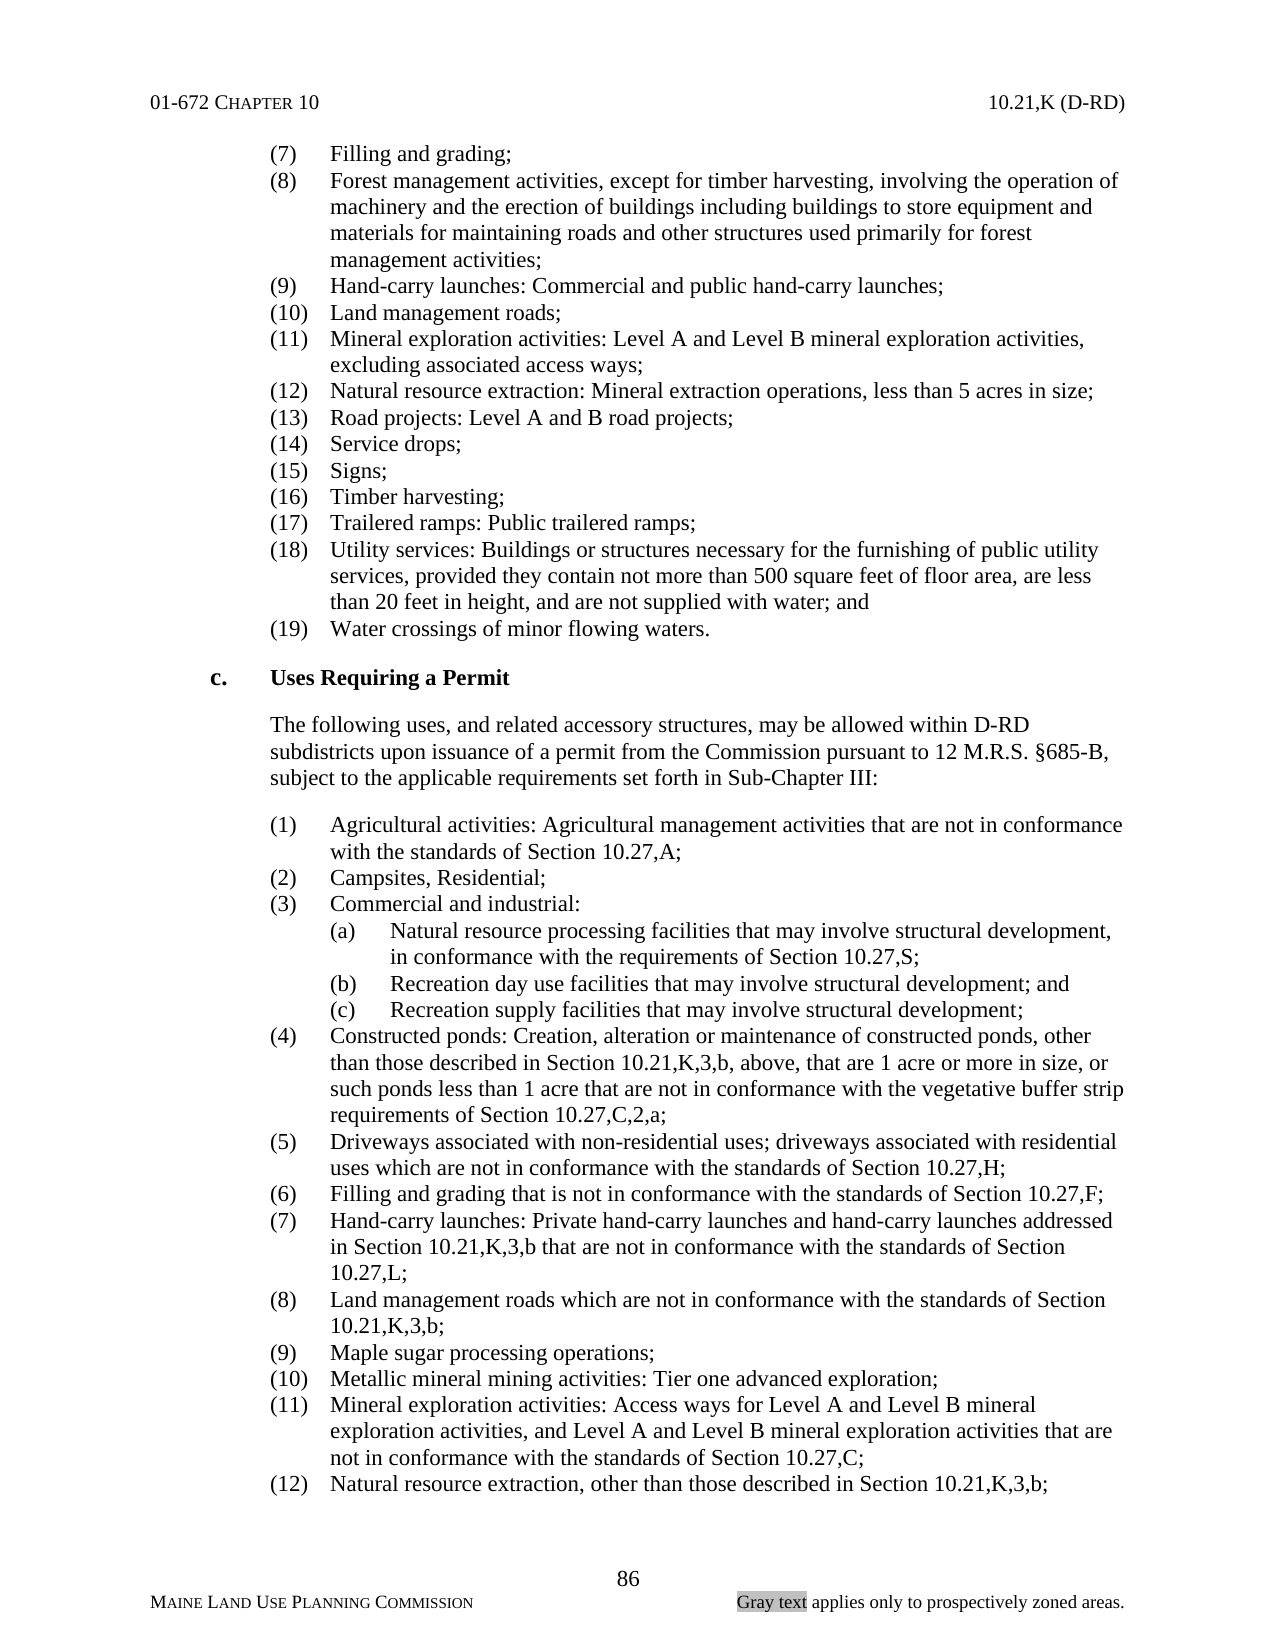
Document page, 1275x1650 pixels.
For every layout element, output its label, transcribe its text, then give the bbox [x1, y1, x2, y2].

subtitle Commercial and industrial: [270, 891, 1125, 917]
subtitle Natural resource extraction: Mineral extraction operations, less than 5 acres in size; [270, 378, 1125, 404]
subtitle Recreation supply facilities that may involve structural development; [330, 996, 1125, 1022]
subtitle Road projects: Level A and B road projects; [270, 404, 1125, 430]
subtitle Mineral exploration activities: Access ways for Level A and Level B mineral exploration activities, and Level A and Level B mineral exploration activities that are not in conformance with the standards of Section 10.27,C; [270, 1391, 1125, 1470]
subtitle Land management roads; [270, 298, 1125, 325]
subtitle Service drops; [270, 430, 1125, 457]
subtitle Utility services: Buildings or structures necessary for the furnishing of public utility services, provided they contain not more than 500 square feet of floor area, are less than 20 feet in height, and are not supplied with water; and [270, 536, 1125, 615]
subtitle Trailered ramps: Public trailered ramps; [270, 509, 1125, 536]
subtitle Mineral exploration activities: Level A and Level B mineral exploration activities, excluding associated access ways; [270, 325, 1125, 378]
subtitle Natural resource processing facilities that may involve structural development, in conformance with the requirements of Section 10.27,S; [330, 917, 1125, 969]
subtitle Water crossings of minor flowing waters. [270, 615, 1125, 641]
text The following uses, and related accessory structures, may be allowed within D-RD subdistricts upon issuance of a permit from the Commission pursuant to 12 M.R.S. §685-B, subject to the applicable requirements set forth in Sub-Chapter III: [270, 712, 1125, 791]
subtitle Driveways associated with non-residential uses; driveways associated with residential uses which are not in conformance with the standards of Section 10.27,H; [270, 1128, 1125, 1180]
subtitle Filling and grading; [270, 140, 1125, 167]
subtitle Maple sugar processing operations; [270, 1338, 1125, 1365]
subtitle Recreation day use facilities that may involve structural development; and [330, 969, 1125, 996]
subtitle Forest management activities, except for timber harvesting, involving the operation of machinery and the erection of buildings including buildings to store equipment and materials for maintaining roads and other structures used primarily for forest management activities; [270, 167, 1125, 272]
subtitle Timber harvesting; [270, 483, 1125, 509]
subtitle Hand-carry launches: Private hand-carry launches and hand-carry launches addressed in Section 10.21,K,3,b that are not in conformance with the standards of Section 10.27,L; [270, 1207, 1125, 1286]
subtitle Constructed ponds: Creation, alteration or maintenance of constructed ponds, other than those described in Section 10.21,K,3,b, above, that are 1 acre or more in size, or such ponds less than 1 acre that are not in conformance with the vegetative buffer strip requirements of Section 10.27,C,2,a; [270, 1022, 1125, 1128]
subtitle Signs; [270, 457, 1125, 483]
subtitle Natural resource extraction, other than those described in Section 10.21,K,3,b; [270, 1470, 1125, 1497]
subtitle Campsites, Residential; [270, 864, 1125, 891]
subtitle Land management roads which are not in conformance with the standards of Section 10.21,K,3,b; [270, 1286, 1125, 1338]
subtitle Filling and grading that is not in conformance with the standards of Section 10.27,F; [270, 1180, 1125, 1207]
subtitle Hand-carry launches: Commercial and public hand-carry launches; [270, 272, 1125, 298]
subtitle Metallic mineral mining activities: Tier one advanced exploration; [270, 1365, 1125, 1391]
subtitle Agricultural activities: Agricultural management activities that are not in conformance with the standards of Section 10.27,A; [270, 811, 1125, 864]
subtitle Uses Requiring a Permit [210, 662, 1125, 691]
